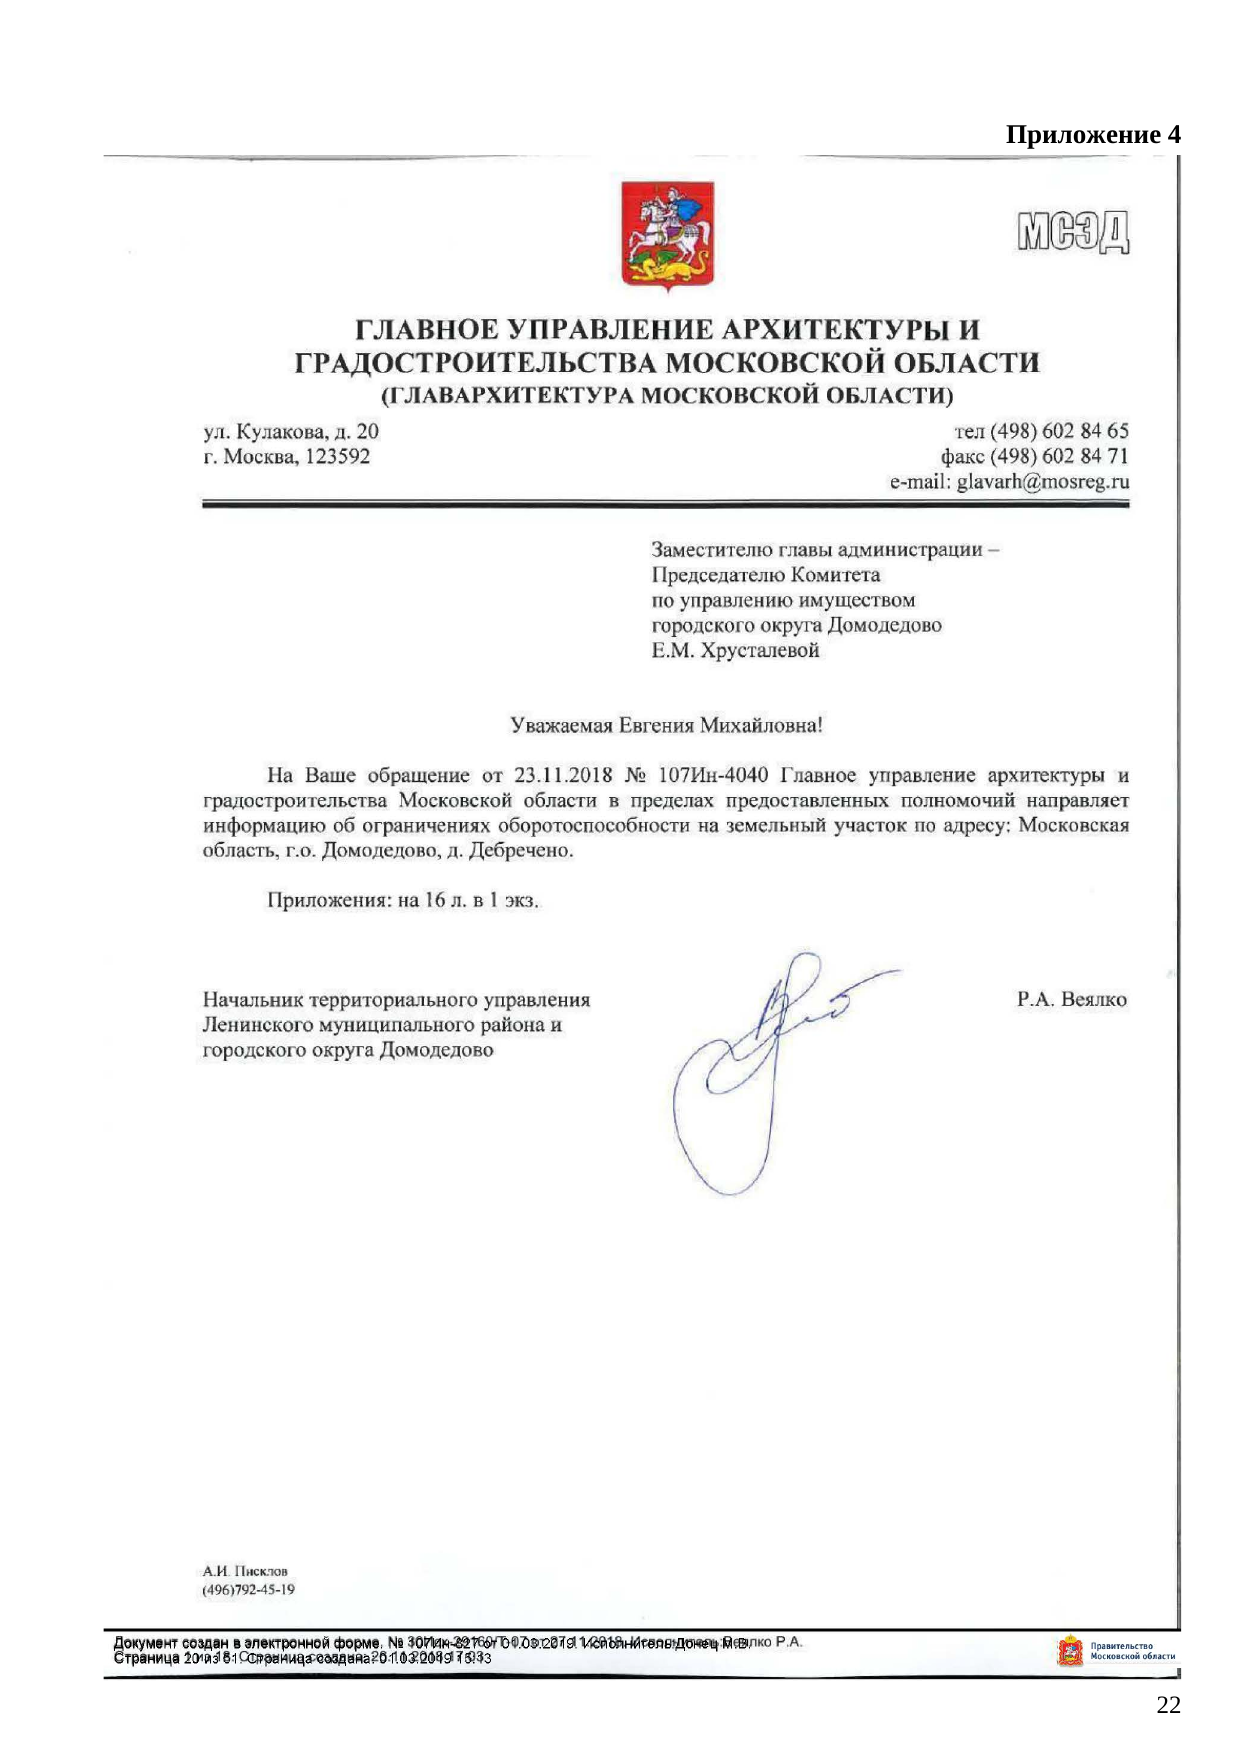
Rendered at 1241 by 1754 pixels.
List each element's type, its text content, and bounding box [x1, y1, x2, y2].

subtitle Приложение 4 [929, 118, 1181, 149]
picture [103, 155, 1182, 1681]
